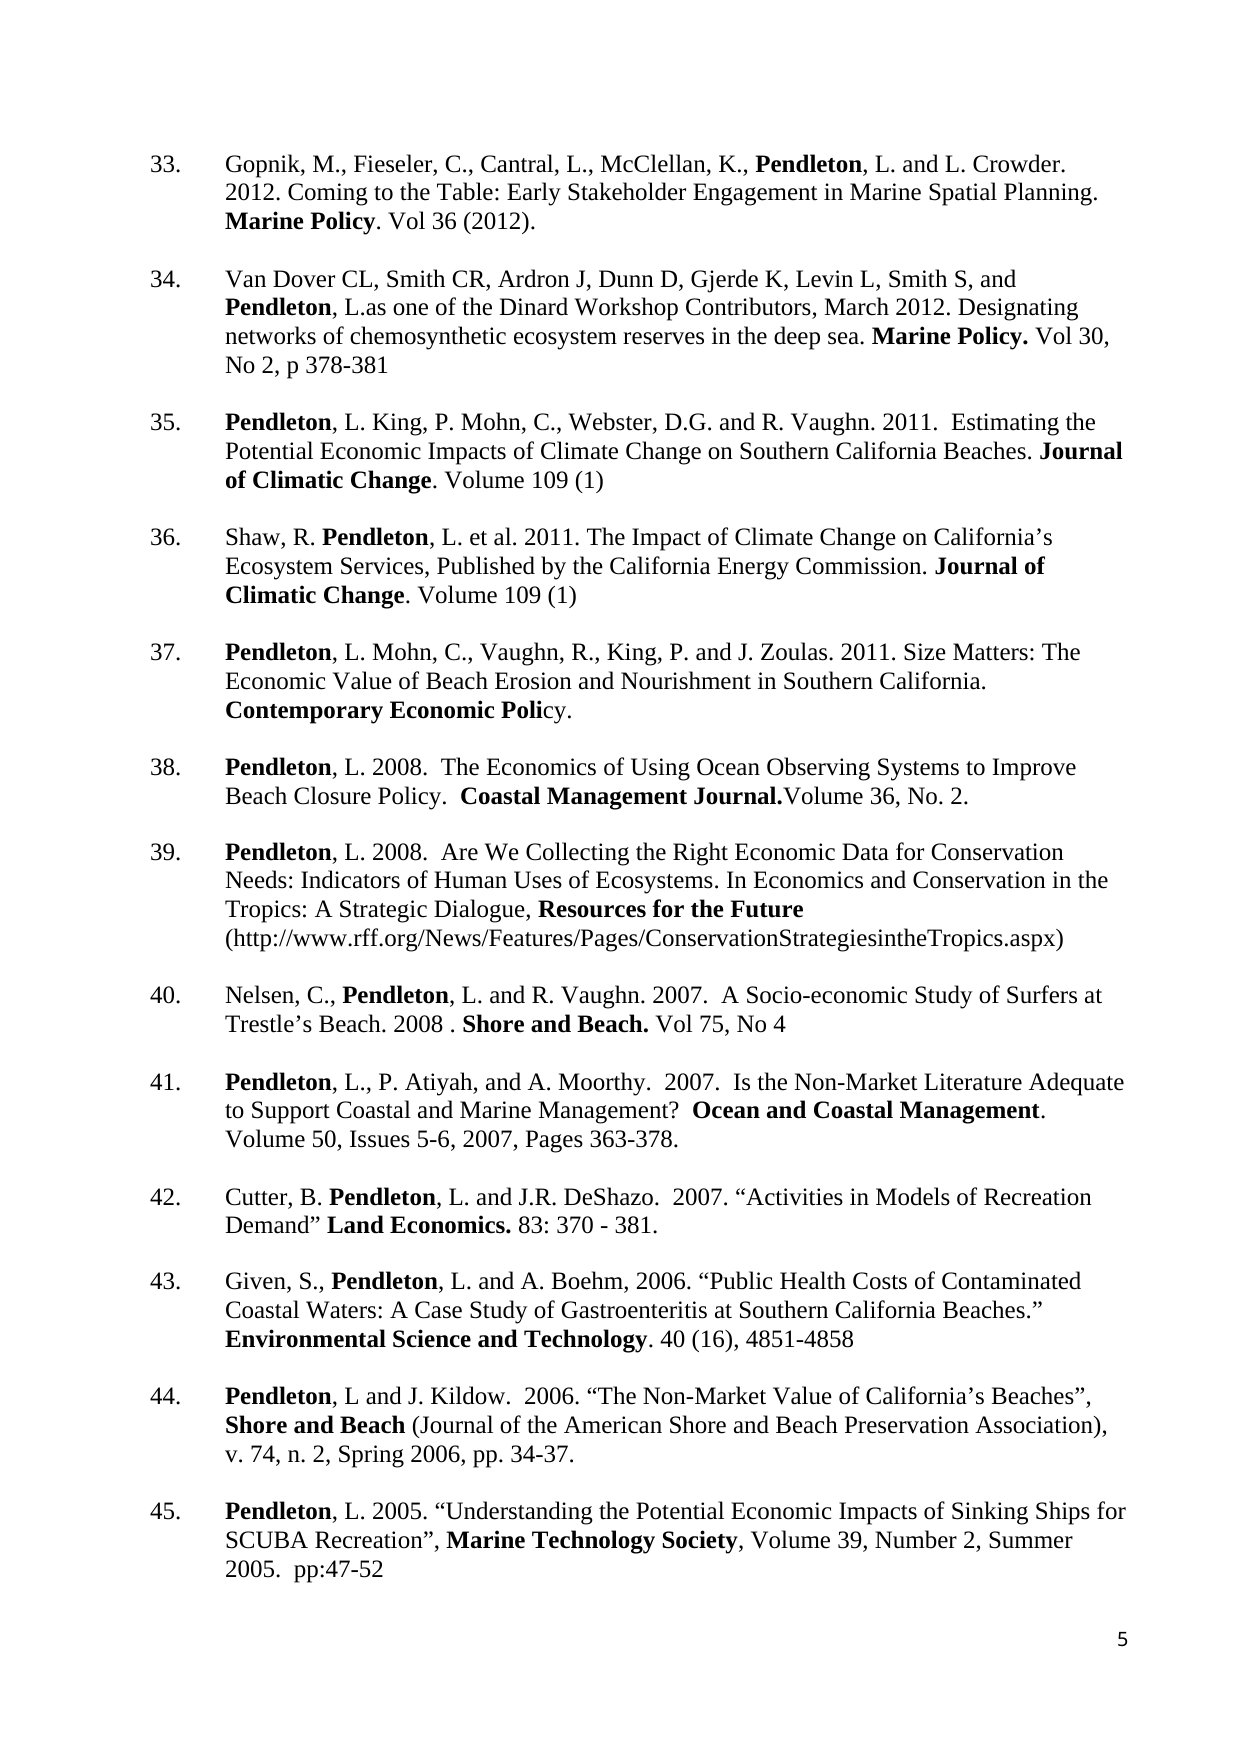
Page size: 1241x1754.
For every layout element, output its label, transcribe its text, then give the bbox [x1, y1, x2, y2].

list Pendleton, L. Mohn, C., Vaughn, R., King, P. and J. Zoulas. 2011. Size Matters: The Economic Value of Beach Erosion and Nourishment in Southern California. Contemporary Economic Policy. [150, 637, 1128, 724]
list Pendleton, L. 2008. Are We Collecting the Right Economic Data for Conservation Needs: Indicators of Human Uses of Ecosystems. In Economics and Conservation in the Tropics: A Strategic Dialogue, Resources for the Future (http://www.rff.org/News/Features/Pages/ConservationStrategiesintheTropics.aspx) [150, 837, 1128, 952]
list Pendleton, L., P. Atiyah, and A. Moorthy. 2007. Is the Non-Market Literature Adequate to Support Coastal and Marine Management? Ocean and Coastal Management. Volume 50, Issues 5-6, 2007, Pages 363-378. [150, 1067, 1128, 1153]
list Pendleton, L. King, P. Mohn, C., Webster, D.G. and R. Vaughn. 2011. Estimating the Potential Economic Impacts of Climate Change on Southern California Beaches. Journal of Climatic Change. Volume 109 (1) [150, 407, 1128, 494]
list Van Dover CL, Smith CR, Ardron J, Dunn D, Gjerde K, Levin L, Smith S, and Pendleton, L.as one of the Dinard Workshop Contributors, March 2012. Designating networks of chemosynthetic ecosystem reserves in the deep sea. Marine Policy. Vol 30, No 2, p 378-381 [150, 264, 1128, 379]
list Nelsen, C., Pendleton, L. and R. Vaughn. 2007. A Socio-economic Study of Surfers at Trestle’s Beach. 2008 . Shore and Beach. Vol 75, No 4 [150, 981, 1128, 1038]
list Pendleton, L. 2005. “Understanding the Potential Economic Impacts of Sinking Ships for SCUBA Recreation”, Marine Technology Society, Volume 39, Number 2, Summer 2005. pp:47-52 [150, 1496, 1128, 1583]
list Shaw, R. Pendleton, L. et al. 2011. The Impact of Climate Change on California’s Ecosystem Services, Published by the California Energy Commission. Journal of Climatic Change. Volume 109 (1) [150, 522, 1128, 609]
list Pendleton, L. 2008. The Economics of Using Ocean Observing Systems to Improve Beach Closure Policy. Coastal Management Journal.Volume 36, No. 2. [150, 752, 1128, 810]
list Cutter, B. Pendleton, L. and J.R. DeShazo. 2007. “Activities in Models of Recreation Demand” Land Economics. 83: 370 - 381. [150, 1182, 1128, 1266]
list Gopnik, M., Fieseler, C., Cantral, L., McClellan, K., Pendleton, L. and L. Crowder. 2012. Coming to the Table: Early Stakeholder Engagement in Marine Spatial Planning. Marine Policy. Vol 36 (2012). [150, 149, 1128, 235]
list Given, S., Pendleton, L. and A. Boehm, 2006. “Public Health Costs of Contaminated Coastal Waters: A Case Study of Gastroenteritis at Southern California Beaches.” Environmental Science and Technology. 40 (16), 4851-4858 [150, 1266, 1128, 1353]
list Pendleton, L and J. Kildow. 2006. “The Non-Market Value of California’s Beaches”, Shore and Beach (Journal of the American Shore and Beach Preservation Association), v. 74, n. 2, Spring 2006, pp. 34-37. [150, 1381, 1128, 1468]
